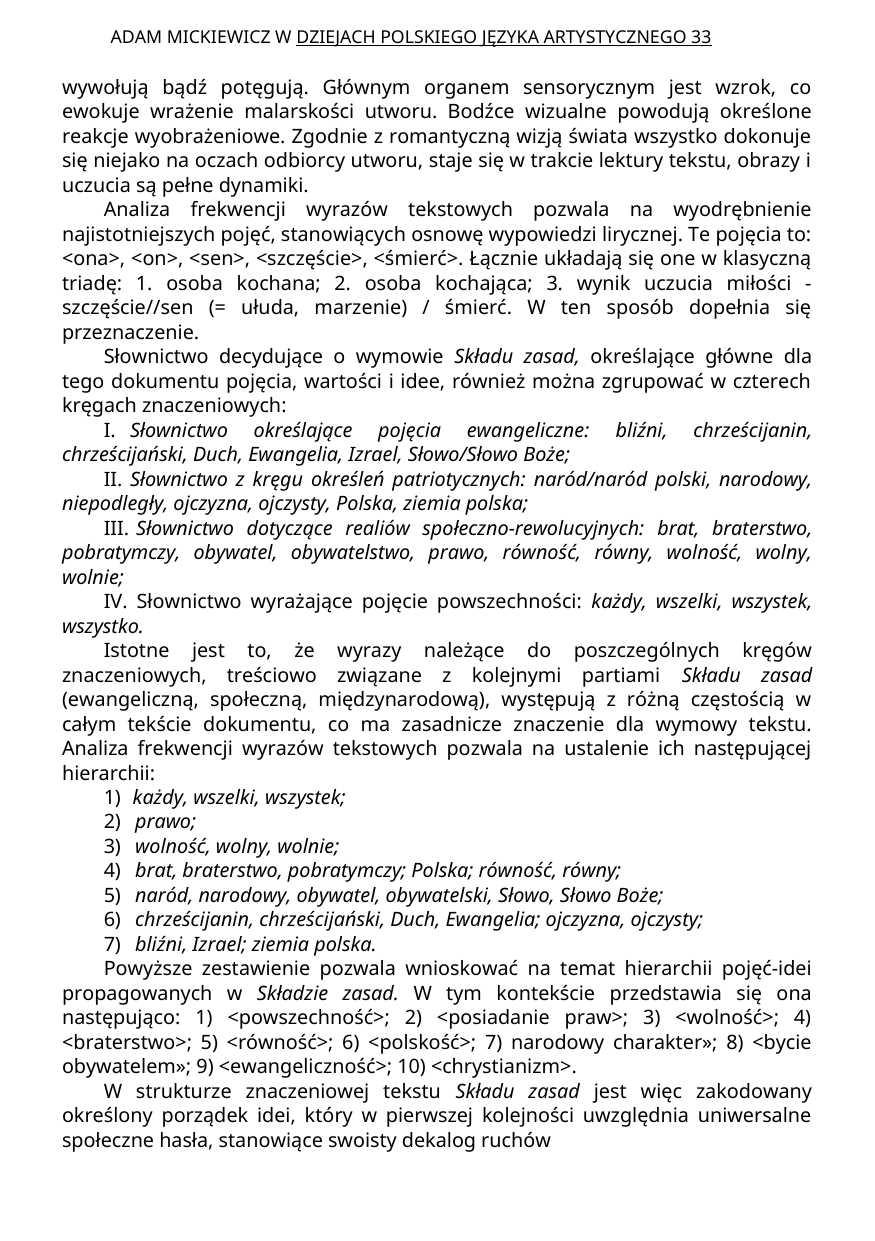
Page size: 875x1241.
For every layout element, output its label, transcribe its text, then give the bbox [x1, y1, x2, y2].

list bliźni, Izrael; ziemia polska. [62, 932, 812, 956]
text Istotne jest to, że wyrazy należące do poszczególnych kręgów znaczeniowych, treściowo związane z kolejnymi partiami Składu zasad (ewangeliczną, społeczną, międzynarodową), występują z różną częstością w całym tekście dokumentu, co ma zasadnicze znaczenie dla wymowy tekstu. Analiza frekwencji wyrazów tekstowych pozwala na ustalenie ich następującej hierarchii: [62, 638, 812, 785]
list naród, narodowy, obywatel, obywatelski, Słowo, Słowo Boże; [62, 883, 812, 907]
list prawo; [62, 809, 812, 834]
text ADAM MICKIEWICZ W DZIEJACH POLSKIEGO JĘZYKA ARTYSTYCZNEGO 33 [110, 29, 712, 47]
list chrześcijanin, chrześcijański, Duch, Ewangelia; ojczyzna, ojczysty; [62, 907, 812, 932]
list wolność, wolny, wolnie; [62, 834, 812, 858]
list brat, braterstwo, pobratymczy; Polska; równość, równy; [62, 858, 812, 883]
list Słownictwo określające pojęcia ewangeliczne: bliźni, chrześcijanin, chrześcijański, Duch, Ewangelia, Izrael, Słowo/Słowo Boże; [62, 418, 812, 467]
text wywołują bądź potęgują. Głównym organem sensorycznym jest wzrok, co ewokuje wrażenie malarskości utworu. Bodźce wizualne powodują określone reakcje wyobrażeniowe. Zgodnie z romantyczną wizją świata wszystko dokonuje się niejako na oczach odbiorcy utworu, staje się w trakcie lektury tekstu, obrazy i uczucia są pełne dynamiki. [62, 75, 812, 197]
text Słownictwo decydujące o wymowie Składu zasad, określające główne dla tego dokumentu pojęcia, wartości i idee, również można zgrupować w czterech kręgach znaczeniowych: [62, 344, 812, 418]
text Analiza frekwencji wyrazów tekstowych pozwala na wyodrębnienie najistotniejszych pojęć, stanowiących osnowę wypowiedzi lirycznej. Te pojęcia to: <ona>, <on>, <sen>, <szczęście>, <śmierć>. Łącznie układają się one w klasyczną triadę: 1. osoba kochana; 2. osoba kochająca; 3. wynik uczucia miłości - szczęście//sen (= ułuda, marzenie) / śmierć. W ten sposób dopełnia się przeznaczenie. [62, 197, 812, 344]
text Powyższe zestawienie pozwala wnioskować na temat hierarchii pojęć-idei propagowanych w Składzie zasad. W tym kontekście przedstawia się ona następująco: 1) <powszechność>; 2) <posiadanie praw>; 3) <wolność>; 4) <braterstwo>; 5) <równość>; 6) <polskość>; 7) narodowy charakter»; 8) <bycie obywatelem»; 9) <ewangeliczność>; 10) <chrystianizm>. [62, 956, 812, 1078]
list Słownictwo z kręgu określeń patriotycznych: naród/naród polski, narodowy, niepodległy, ojczyzna, ojczysty, Polska, ziemia polska; [62, 467, 812, 516]
text W strukturze znaczeniowej tekstu Składu zasad jest więc zakodowany określony porządek idei, który w pierwszej kolejności uwzględnia uniwersalne społeczne hasła, stanowiące swoisty dekalog ruchów [62, 1078, 812, 1152]
list Słownictwo dotyczące realiów społeczno-rewolucyjnych: brat, braterstwo, pobratymczy, obywatel, obywatelstwo, prawo, równość, równy, wolność, wolny, wolnie; [62, 516, 812, 589]
list każdy, wszelki, wszystek; [62, 785, 812, 809]
list Słownictwo wyrażające pojęcie powszechności: każdy, wszelki, wszystek, wszystko. [62, 589, 812, 638]
